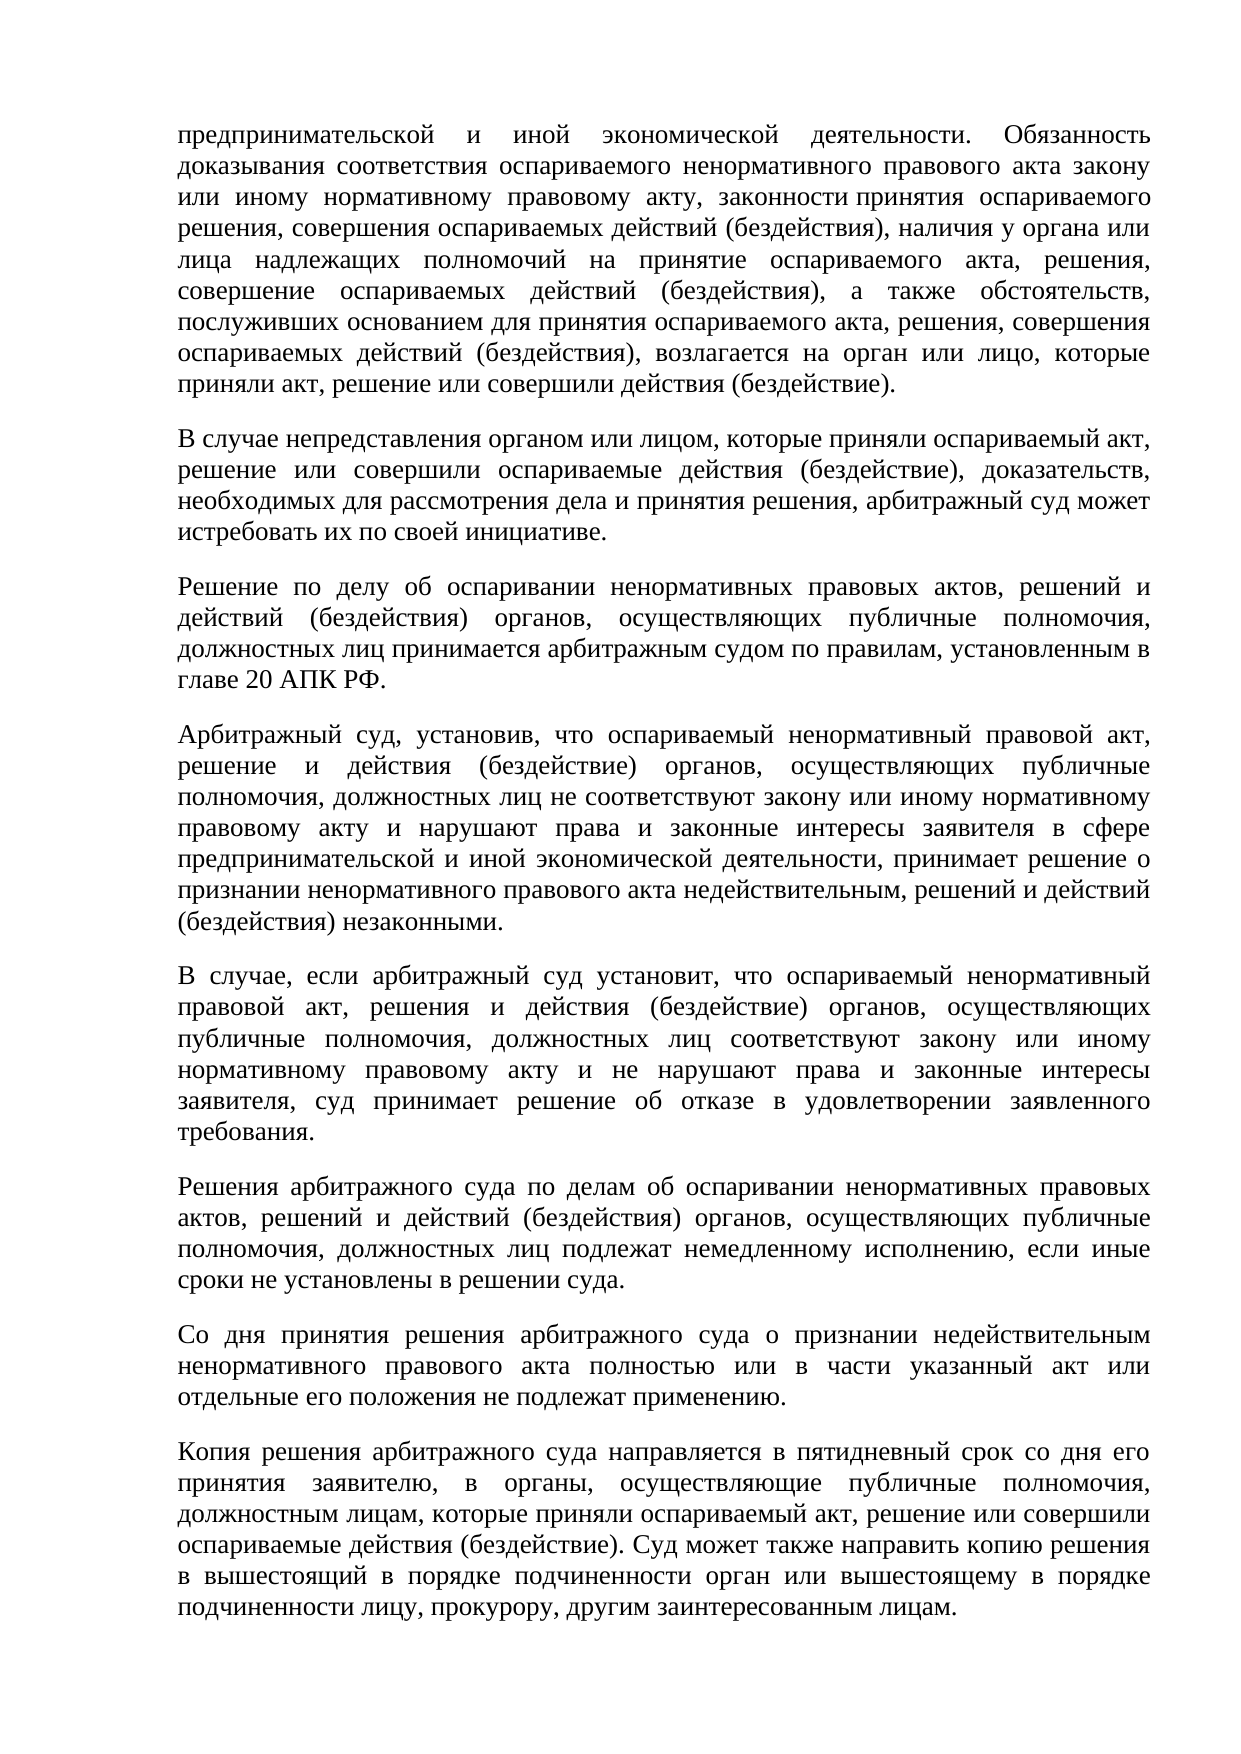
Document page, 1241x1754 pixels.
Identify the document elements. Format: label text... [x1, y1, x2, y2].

text Копия решения арбитражного суда направляется в пятидневный срок со дня его принятия заявителю, в органы, осуществляющие публичные полномочия, должностным лицам, которые приняли оспариваемый акт, решение или совершили оспариваемые действия (бездействие). Суд может также направить копию решения в вышестоящий в порядке подчиненности орган или вышестоящему в порядке подчиненности лицу, прокурору, другим заинтересованным лицам. [177, 1434, 1152, 1621]
text В случае, если арбитражный суд установит, что оспариваемый ненормативный правовой акт, решения и действия (бездействие) органов, осуществляющих публичные полномочия, должностных лиц соответствуют закону или иному нормативному правовому акту и не нарушают права и законные интересы заявителя, суд принимает решение об отказе в удовлетворении заявленного требования. [177, 959, 1152, 1146]
text В случае непредставления органом или лицом, которые приняли оспариваемый акт, решение или совершили оспариваемые действия (бездействие), доказательств, необходимых для рассмотрения дела и принятия решения, арбитражный суд может истребовать их по своей инициативе. [177, 422, 1152, 546]
text Решение по делу об оспаривании ненормативных правовых актов, решений и действий (бездействия) органов, осуществляющих публичные полномочия, должностных лиц принимается арбитражным судом по правилам, установленным в главе 20 АПК РФ. [177, 570, 1152, 694]
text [177, 118, 1152, 398]
text Решения арбитражного суда по делам об оспаривании ненормативных правовых актов, решений и действий (бездействия) органов, осуществляющих публичные полномочия, должностных лиц подлежат немедленному исполнению, если иные сроки не установлены в решении суда. [177, 1170, 1152, 1294]
text Со дня принятия решения арбитражного суда о признании недействительным ненормативного правового акта полностью или в части указанный акт или отдельные его положения не подлежат применению. [177, 1318, 1152, 1411]
text Арбитражный суд, установив, что оспариваемый ненормативный правовой акт, решение и действия (бездействие) органов, осуществляющих публичные полномочия, должностных лиц не соответствуют закону или иному нормативному правовому акту и нарушают права и законные интересы заявителя в сфере предпринимательской и иной экономической деятельности, принимает решение о признании ненормативного правового акта недействительным, решений и действий (бездействия) незаконными. [177, 718, 1152, 936]
